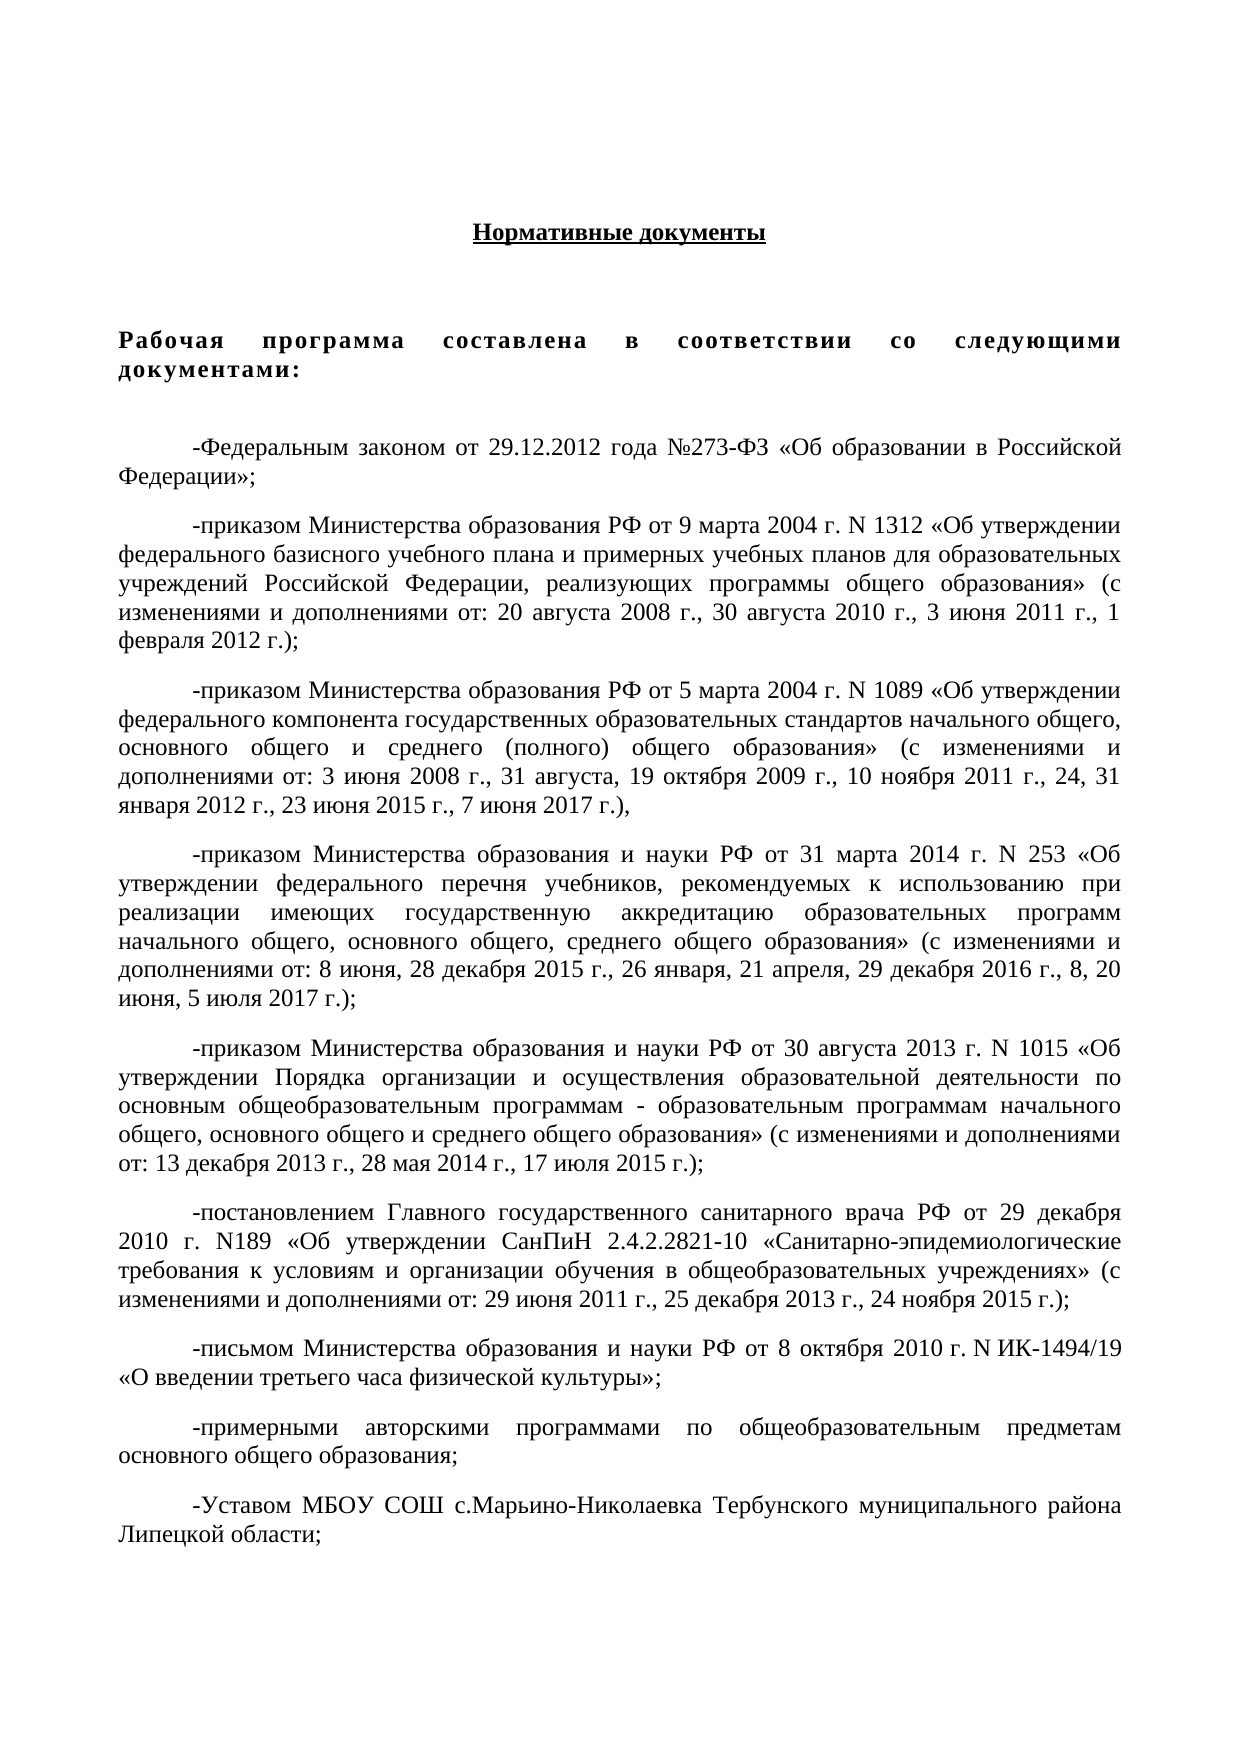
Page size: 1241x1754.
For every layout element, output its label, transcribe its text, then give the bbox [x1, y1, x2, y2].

text Нормативные документы [118, 217, 1120, 246]
text -приказом Министерства образования РФ от 5 марта 2004 г. N 1089 «Об утверждении федерального компонента государственных образовательных стандартов начального общего, основного общего и среднего (полного) общего образования» (с изменениями и дополнениями от: 3 июня 2008 г., 31 августа, 19 октября 2009 г., 10 ноября 2011 г., 24, 31 января 2012 г., 23 июня 2015 г., 7 июня 2017 г.), [118, 675, 1122, 819]
text -письмом Министерства образования и науки РФ от 8 октября 2010 г. N ИК-1494/19 «О введении третьего часа физической культуры»; [118, 1333, 1122, 1391]
text -постановлением Главного государственного санитарного врача РФ от 29 декабря 2010 г. N189 «Об утверждении СанПиН 2.4.2.2821-10 «Санитарно-эпидемиологические требования к условиям и организации обучения в общеобразовательных учреждениях» (с изменениями и дополнениями от: 29 июня 2011 г., 25 декабря 2013 г., 24 ноября 2015 г.); [118, 1197, 1122, 1312]
text -примерными авторскими программами по общеобразовательным предметам основного общего образования; [118, 1412, 1122, 1469]
text Рабочая программа составлена в соответствии со следующими документами: [118, 325, 1122, 382]
text -Федеральным законом от 29.12.2012 года №273-ФЗ «Об образовании в Российской Федерации»; [118, 432, 1122, 489]
text -приказом Министерства образования и науки РФ от 30 августа 2013 г. N 1015 «Об утверждении Порядка организации и осуществления образовательной деятельности по основным общеобразовательным программам - образовательным программам начального общего, основного общего и среднего общего образования» (с изменениями и дополнениями от: 13 декабря 2013 г., 28 мая 2014 г., 17 июля 2015 г.); [118, 1033, 1122, 1177]
text -Уставом МБОУ СОШ с.Марьино-Николаевка Тербунского муниципального района Липецкой области; [118, 1490, 1122, 1547]
text -приказом Министерства образования и науки РФ от 31 марта 2014 г. N 253 «Об утверждении федерального перечня учебников, рекомендуемых к использованию при реализации имеющих государственную аккредитацию образовательных программ начального общего, основного общего, среднего общего образования» (с изменениями и дополнениями от: 8 июня, 28 декабря 2015 г., 26 января, 21 апреля, 29 декабря 2016 г., 8, 20 июня, 5 июля 2017 г.); [118, 839, 1122, 1012]
text -приказом Министерства образования РФ от 9 марта 2004 г. N 1312 «Об утверждении федерального базисного учебного плана и примерных учебных планов для образовательных учреждений Российской Федерации, реализующих программы общего образования» (с изменениями и дополнениями от: 20 августа 2008 г., 30 августа 2010 г., 3 июня 2011 г., 1 февраля 2012 г.); [118, 510, 1122, 654]
